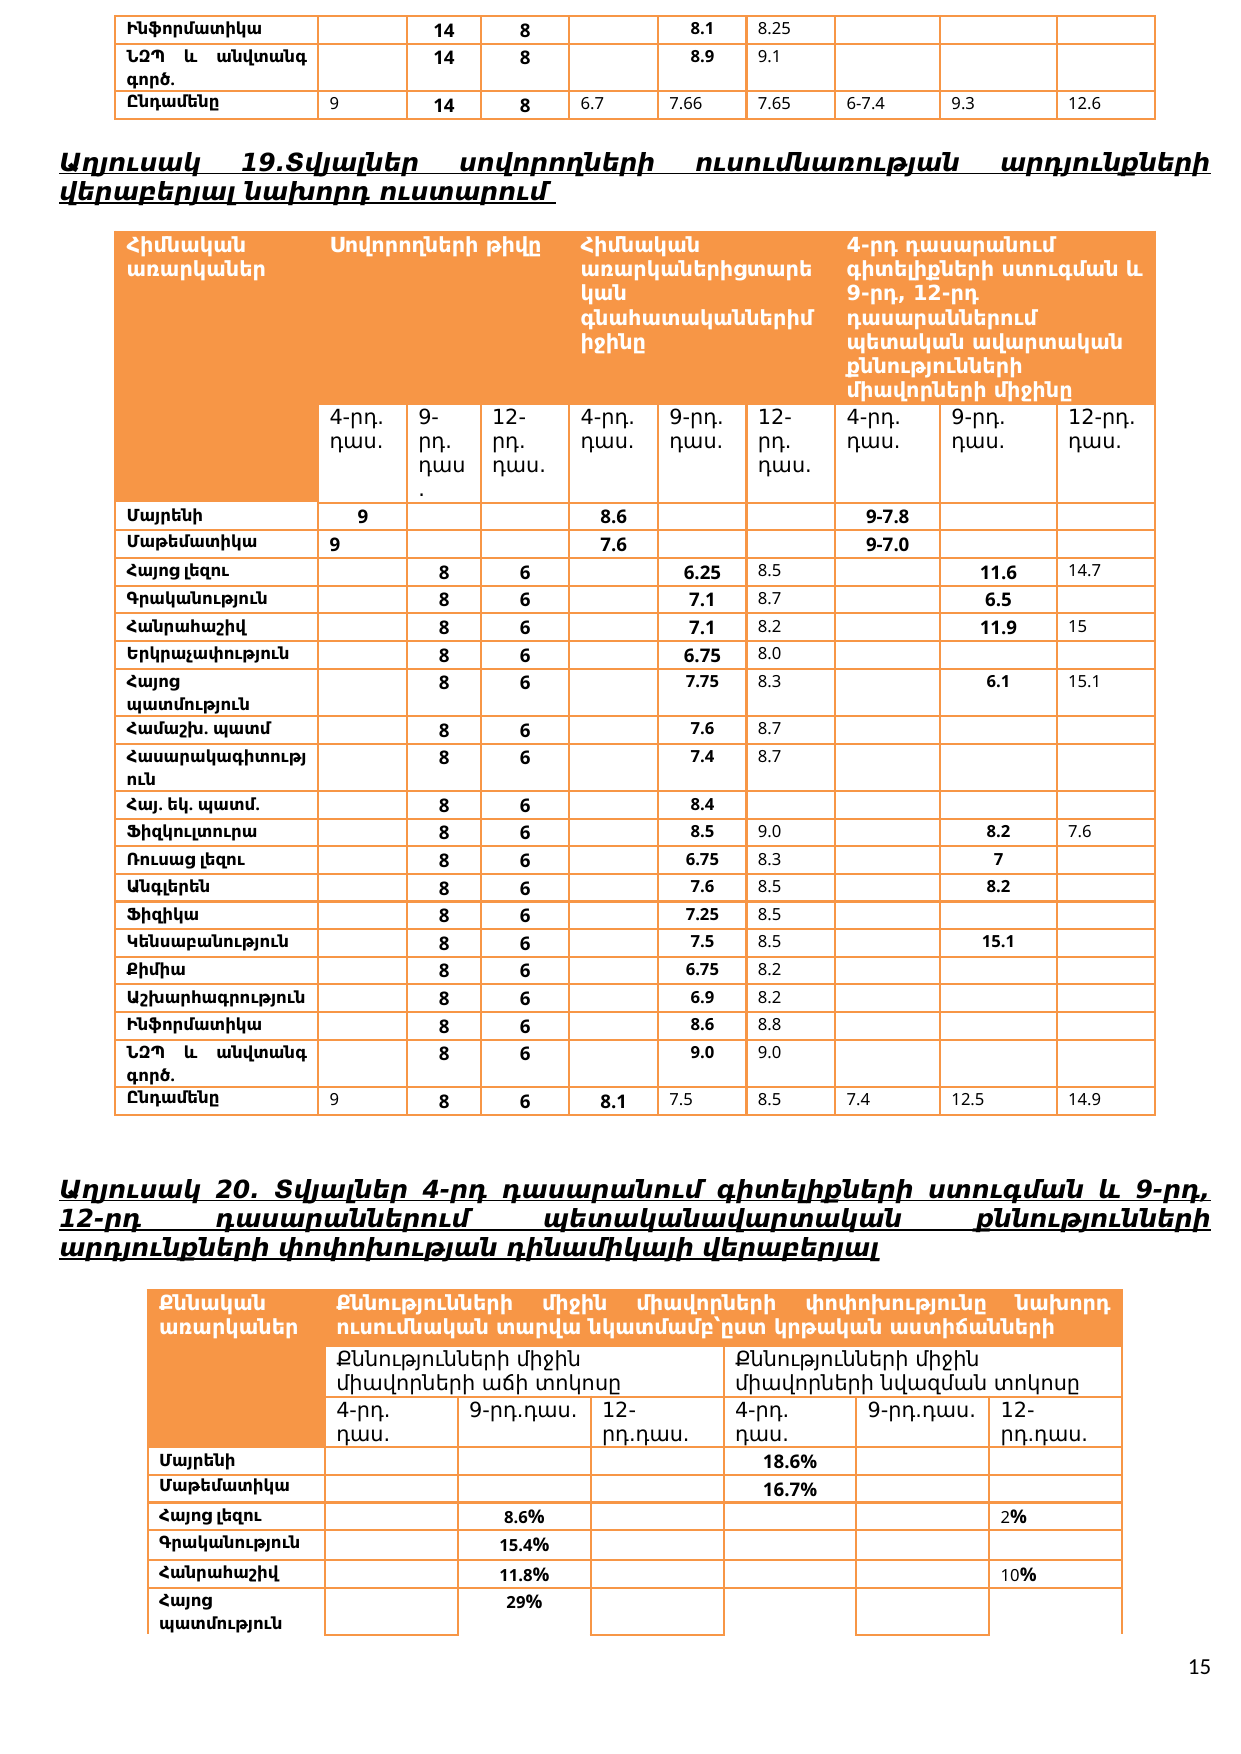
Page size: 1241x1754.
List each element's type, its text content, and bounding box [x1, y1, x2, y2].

list Աղյուսակ 19.Տվյալներ սովորողների ուսումնառության արդյունքների վերաբերյալ նախորդ ուստարում [59, 174, 1211, 206]
table_cell 15.4% [459, 1531, 590, 1559]
table_cell [1058, 745, 1154, 790]
table_cell [941, 985, 1056, 1011]
table_cell [1058, 17, 1154, 42]
table_cell [990, 1589, 1121, 1634]
table_cell [570, 792, 657, 818]
table_cell [659, 504, 745, 529]
table_cell Երկրաչափություն [116, 642, 317, 667]
table_cell 7.65 [748, 92, 834, 117]
table_cell 6 [482, 985, 568, 1011]
table_cell [836, 614, 939, 640]
table_cell [1058, 1041, 1154, 1086]
table_cell 2% [990, 1504, 1121, 1529]
table_cell 14 [408, 92, 480, 117]
table_cell Աշխարհագրություն [116, 985, 317, 1011]
table_cell 9-7.0 [836, 531, 939, 557]
table_cell 7.4 [659, 745, 745, 790]
table_cell [570, 587, 657, 612]
table_cell [570, 820, 657, 845]
table_cell [326, 1448, 457, 1474]
table_cell 8.2 [748, 958, 834, 983]
table_cell [1058, 847, 1154, 873]
table_cell [319, 1041, 406, 1086]
table_cell 8.8 [748, 1013, 834, 1038]
table_cell [326, 1531, 457, 1559]
table_cell [1058, 642, 1154, 667]
table_cell [408, 504, 480, 529]
table_cell 8.7 [748, 717, 834, 742]
table_cell [570, 642, 657, 667]
table_cell [941, 792, 1056, 818]
table_cell Գրականություն [116, 587, 317, 612]
table_cell ՆԶՊ և անվտանգ գործ. [116, 45, 317, 90]
table_cell 12-րդ. դաս. [1058, 405, 1154, 502]
table_cell 16.7% [725, 1476, 855, 1501]
table_cell 8 [408, 587, 480, 612]
table_cell 14.7 [1058, 559, 1154, 584]
table_cell 6 [482, 559, 568, 584]
table_cell [570, 1013, 657, 1038]
table_cell 6.75 [659, 642, 745, 667]
table_header Քննությունների միջին միավորների փոփոխությունը նախորդ ուսումնական տարվա նկատմամբ՝ըստ կրթական աստիճանների [326, 1291, 1121, 1345]
table_cell 9-րդ.դաս. [857, 1398, 988, 1446]
table_cell [725, 1561, 855, 1587]
table_cell 8.6 [570, 504, 657, 529]
table_cell 8 [408, 958, 480, 983]
table_cell [319, 847, 406, 873]
table_cell [748, 504, 834, 529]
table_cell 9 [319, 1088, 406, 1113]
table_cell Մայրենի [149, 1448, 324, 1474]
table_cell [570, 45, 657, 90]
table_cell 6.1 [941, 670, 1056, 715]
table_cell [836, 958, 939, 983]
table_cell [857, 1589, 988, 1634]
table_cell 8 [408, 717, 480, 742]
table_cell 6 [482, 1088, 568, 1113]
table_cell [941, 642, 1056, 667]
table_cell [326, 1476, 457, 1501]
table_cell Հայ. եկ. պատմ. [116, 792, 317, 818]
table_cell 8.7 [748, 745, 834, 790]
table_cell [570, 985, 657, 1011]
table_cell 6.25 [659, 559, 745, 584]
table_cell [319, 614, 406, 640]
table_cell 6 [482, 958, 568, 983]
table_cell Ֆիզիկա [116, 903, 317, 928]
table_cell 15 [1058, 614, 1154, 640]
table_cell Ընդամենը [116, 92, 317, 117]
table_cell [941, 504, 1056, 529]
table_cell 6 [482, 792, 568, 818]
table_cell 8.1 [659, 17, 745, 42]
table_cell [319, 670, 406, 715]
table_cell Հայոց լեզու [116, 559, 317, 584]
table_cell 8 [408, 1013, 480, 1038]
table_cell [836, 847, 939, 873]
table_cell [319, 559, 406, 584]
table_cell [319, 17, 406, 42]
table_cell [482, 504, 568, 529]
table_cell [990, 1448, 1121, 1474]
table_cell [592, 1531, 723, 1559]
table_cell 7.4 [836, 1088, 939, 1113]
table_cell 8 [408, 1041, 480, 1086]
table_cell [836, 1013, 939, 1038]
table_cell 6 [482, 670, 568, 715]
table_cell [836, 875, 939, 900]
table_cell [725, 1531, 855, 1559]
table_cell Մաթեմատիկա [116, 531, 317, 557]
table_cell Ինֆորմատիկա [116, 1013, 317, 1038]
table_cell [941, 1041, 1056, 1086]
table_cell 6.5 [941, 587, 1056, 612]
table_cell [459, 1448, 590, 1474]
table_cell [857, 1531, 988, 1559]
table_cell 8.6 [659, 1013, 745, 1038]
table_cell [319, 642, 406, 667]
table_cell 9-րդ. դաս. [941, 405, 1056, 502]
table_cell 14 [408, 17, 480, 42]
table_cell 8 [482, 92, 568, 117]
table_cell [570, 847, 657, 873]
table_cell 7.1 [659, 614, 745, 640]
table_cell 8 [408, 903, 480, 928]
table_cell 11.9 [941, 614, 1056, 640]
table_cell [748, 792, 834, 818]
table_cell [319, 958, 406, 983]
table_cell 6 [482, 903, 568, 928]
table_cell [836, 17, 939, 42]
table_cell [748, 531, 834, 557]
table_cell [326, 1504, 457, 1529]
table_cell 6.75 [659, 958, 745, 983]
table_cell [836, 587, 939, 612]
table_cell [659, 531, 745, 557]
table_cell 8.5 [748, 903, 834, 928]
table_cell [857, 1561, 988, 1587]
table_cell 12-րդ.դաս. [990, 1398, 1121, 1446]
text Աղյուսակ 20. Տվյալներ 4-րդ դասարանում գիտելիքների ստուգման և 9-րդ, 12-րդ դասարաններում պետականավարտական քննությունների արդյունքների փոփոխության դինամիկայի վերաբերյալ [59, 1201, 1211, 1229]
table_cell Քննությունների միջին միավորների նվազման տոկոսը [725, 1347, 1121, 1396]
table_cell Մաթեմատիկա [149, 1476, 324, 1501]
table_cell 18.6% [725, 1448, 855, 1474]
table_cell 8.2 [748, 614, 834, 640]
table_cell 8.25 [748, 17, 834, 42]
table_cell 4-րդ. դաս. [836, 405, 939, 502]
table_cell 6-7.4 [836, 92, 939, 117]
table_cell 9-րդ. դաս. [408, 405, 480, 502]
table_cell 8.5 [748, 875, 834, 900]
table_cell 6 [482, 930, 568, 956]
table_cell [459, 1476, 590, 1501]
table_cell [326, 1561, 457, 1587]
table_cell 9 [319, 504, 406, 529]
table_cell 6 [482, 587, 568, 612]
table_cell [1058, 985, 1154, 1011]
table_cell 6 [482, 820, 568, 845]
table_cell 4-րդ. դաս. [725, 1398, 855, 1446]
table_cell [570, 17, 657, 42]
table_cell 9.0 [748, 820, 834, 845]
table_cell Կենսաբանություն [116, 930, 317, 956]
table_cell 7.5 [659, 930, 745, 956]
table_cell [570, 559, 657, 584]
table_cell Համաշխ. պատմ [116, 717, 317, 742]
table_cell [990, 1531, 1121, 1559]
table_cell 6 [482, 1041, 568, 1086]
table_cell 8.3 [748, 670, 834, 715]
table_cell Ինֆորմատիկա [116, 17, 317, 42]
table_cell Գրականություն [149, 1531, 324, 1559]
table_cell [570, 745, 657, 790]
table_cell [319, 820, 406, 845]
table_header Սովորողների թիվը [319, 233, 568, 403]
table_cell 7.6 [570, 531, 657, 557]
table_cell [319, 903, 406, 928]
table_cell [570, 930, 657, 956]
table_cell 9-7.8 [836, 504, 939, 529]
table_cell [836, 985, 939, 1011]
table_cell [1058, 875, 1154, 900]
list Աղյուսակ 19.Տվյալներ սովորողների ուսումնառության արդյունքների վերաբերյալ նախորդ ուստարում [59, 148, 1211, 173]
table_cell 6 [482, 717, 568, 742]
table_cell 7 [941, 847, 1056, 873]
text Աղյուսակ 20. Տվյալներ 4-րդ դասարանում գիտելիքների ստուգման և 9-րդ, 12-րդ դասարաններում պետականավարտական քննությունների արդյունքների փոփոխության դինամիկայի վերաբերյալ [59, 1175, 1211, 1200]
table_cell [408, 531, 480, 557]
table_cell 8.9 [659, 45, 745, 90]
table_cell 7.6 [659, 717, 745, 742]
table_cell 8.2 [941, 875, 1056, 900]
table_cell 9.3 [941, 92, 1056, 117]
table_cell 7.66 [659, 92, 745, 117]
table_cell [319, 717, 406, 742]
table_cell [1058, 531, 1154, 557]
table_cell [1058, 930, 1154, 956]
table_cell [1058, 1013, 1154, 1038]
table_cell Հայոց լեզու [149, 1504, 324, 1529]
text Աղյուսակ 20. Տվյալներ 4-րդ դասարանում գիտելիքների ստուգման և 9-րդ, 12-րդ դասարաններում պետականավարտական քննությունների արդյունքների փոփոխության դինամիկայի վերաբերյալ [59, 1231, 1211, 1262]
table_cell Մայրենի [116, 502, 317, 529]
table_cell [570, 614, 657, 640]
table_cell [836, 642, 939, 667]
table_cell [319, 985, 406, 1011]
table_cell [1058, 587, 1154, 612]
table_cell 8.1 [570, 1088, 657, 1113]
table_cell [592, 1504, 723, 1529]
table_cell 8 [408, 820, 480, 845]
table_cell [836, 820, 939, 845]
table_cell [1058, 504, 1154, 529]
table_cell 4-րդ. դաս. [326, 1398, 457, 1446]
table_cell [319, 45, 406, 90]
table_cell 8.2 [748, 985, 834, 1011]
table_cell 8 [482, 17, 568, 42]
table_cell 12-րդ.դաս. [592, 1398, 723, 1446]
table_cell [941, 45, 1056, 90]
table_cell 8 [408, 875, 480, 900]
table_cell 8 [408, 792, 480, 818]
table_cell [570, 903, 657, 928]
table_cell 4-րդ. դաս. [319, 405, 406, 502]
table_cell [836, 1041, 939, 1086]
table_cell [990, 1476, 1121, 1501]
table_cell Քննությունների միջին միավորների աճի տոկոսը [326, 1347, 723, 1396]
table_header Քննական առարկաներ [149, 1291, 324, 1446]
table_cell 8.5 [659, 820, 745, 845]
table_cell 8.3 [748, 847, 834, 873]
table_cell 9 [319, 531, 406, 557]
table_cell 8.7 [748, 587, 834, 612]
table_cell [570, 1041, 657, 1086]
table_cell 6 [482, 1013, 568, 1038]
table_cell Հանրահաշիվ [149, 1561, 324, 1587]
table_cell 12.5 [941, 1088, 1056, 1113]
table_cell 11.8% [459, 1561, 590, 1587]
table_cell [1058, 717, 1154, 742]
table_cell 6.9 [659, 985, 745, 1011]
table_cell 8 [408, 985, 480, 1011]
table_cell [592, 1476, 723, 1501]
table_cell Անգլերեն [116, 875, 317, 900]
table_cell [857, 1504, 988, 1529]
table_cell 7.5 [659, 1088, 745, 1113]
table_cell 8 [482, 45, 568, 90]
table_cell [570, 875, 657, 900]
table_cell [836, 670, 939, 715]
table_cell 11.6 [941, 559, 1056, 584]
table_cell 9 [319, 92, 406, 117]
table_cell 6.75 [659, 847, 745, 873]
table_cell 29% [459, 1589, 590, 1634]
table_cell [570, 717, 657, 742]
table_cell 6 [482, 745, 568, 790]
table_header Հիմնական առարկաներիցտարեկան գնահատականներիմիջինը [570, 233, 834, 403]
table_cell 12.6 [1058, 92, 1154, 117]
table_cell 8 [408, 642, 480, 667]
table_cell 7.6 [1058, 820, 1154, 845]
table_cell 6 [482, 614, 568, 640]
table_cell [1058, 958, 1154, 983]
table_header Հիմնական առարկաներ [116, 233, 317, 502]
table_cell [1058, 903, 1154, 928]
table_cell 9.0 [659, 1041, 745, 1086]
table_cell 8 [408, 745, 480, 790]
table_cell 8 [408, 930, 480, 956]
table_cell [482, 531, 568, 557]
table_cell [725, 1504, 855, 1529]
table_cell 15.1 [941, 930, 1056, 956]
table_cell [319, 875, 406, 900]
table_cell 9-րդ. դաս. [659, 405, 745, 502]
table_cell 12-րդ. դաս. [748, 405, 834, 502]
table_cell [319, 792, 406, 818]
table_cell [570, 958, 657, 983]
table_cell [941, 531, 1056, 557]
table_cell 8 [408, 847, 480, 873]
table_cell ՆԶՊ և անվտանգ գործ. [116, 1041, 317, 1086]
table_cell [319, 587, 406, 612]
table_cell [326, 1589, 457, 1634]
table_cell 9.1 [748, 45, 834, 90]
table_cell 4-րդ. դաս. [570, 405, 657, 502]
table_cell [941, 745, 1056, 790]
table_cell 8 [408, 670, 480, 715]
table_cell [592, 1561, 723, 1587]
table_cell [1058, 45, 1154, 90]
table_cell 14 [408, 45, 480, 90]
table_cell [570, 670, 657, 715]
table_cell 6.7 [570, 92, 657, 117]
table_cell 8.5 [748, 1088, 834, 1113]
table_cell Քիմիա [116, 958, 317, 983]
table_cell 8.5 [748, 559, 834, 584]
table_cell 7.75 [659, 670, 745, 715]
table_cell [319, 930, 406, 956]
table_cell 6 [482, 642, 568, 667]
table_cell 7.25 [659, 903, 745, 928]
table_cell 7.6 [659, 875, 745, 900]
table_cell 8 [408, 1088, 480, 1113]
table_cell [725, 1589, 855, 1634]
table_cell [1058, 792, 1154, 818]
table_cell 15.1 [1058, 670, 1154, 715]
table_cell 10% [990, 1561, 1121, 1587]
table_cell 7.1 [659, 587, 745, 612]
table_cell [836, 45, 939, 90]
table_cell Հանրահաշիվ [116, 614, 317, 640]
table_cell Ռուսաց լեզու [116, 847, 317, 873]
table_cell 9.0 [748, 1041, 834, 1086]
table_cell [836, 745, 939, 790]
table_cell [941, 1013, 1056, 1038]
table_cell Հասարակագիտություն [116, 745, 317, 790]
table_cell [836, 792, 939, 818]
table_cell Ընդամենը [116, 1088, 317, 1113]
table_cell 8 [408, 614, 480, 640]
table_cell [941, 17, 1056, 42]
table_cell [319, 1013, 406, 1038]
table_cell [319, 745, 406, 790]
table_cell 8.5 [748, 930, 834, 956]
table_cell [836, 717, 939, 742]
table_cell 8.2 [941, 820, 1056, 845]
table_cell 8.0 [748, 642, 834, 667]
table_cell [836, 903, 939, 928]
table_cell 9-րդ.դաս. [459, 1398, 590, 1446]
table_header 4-րդ դասարանում գիտելիքների ստուգման և 9-րդ, 12-րդ դասարաններում պետական ավարտական քննությունների միավորների միջինը [836, 233, 1154, 403]
table_cell 6 [482, 875, 568, 900]
table_cell 8 [408, 559, 480, 584]
table_cell 8.4 [659, 792, 745, 818]
table_cell Հայոց պատմություն [149, 1589, 324, 1634]
table_cell [941, 903, 1056, 928]
table_cell Ֆիզկուլտուրա [116, 820, 317, 845]
table_cell [941, 958, 1056, 983]
table_cell 14.9 [1058, 1088, 1154, 1113]
table_cell 8.6% [459, 1504, 590, 1529]
table_cell [857, 1448, 988, 1474]
table_cell [592, 1448, 723, 1474]
table_cell 6 [482, 847, 568, 873]
table_cell Հայոց պատմություն [116, 670, 317, 715]
table_cell [857, 1476, 988, 1501]
table_cell [941, 717, 1056, 742]
table_cell 12-րդ. դաս. [482, 405, 568, 502]
table_cell [592, 1589, 723, 1634]
table_cell [836, 559, 939, 584]
table_cell [836, 930, 939, 956]
